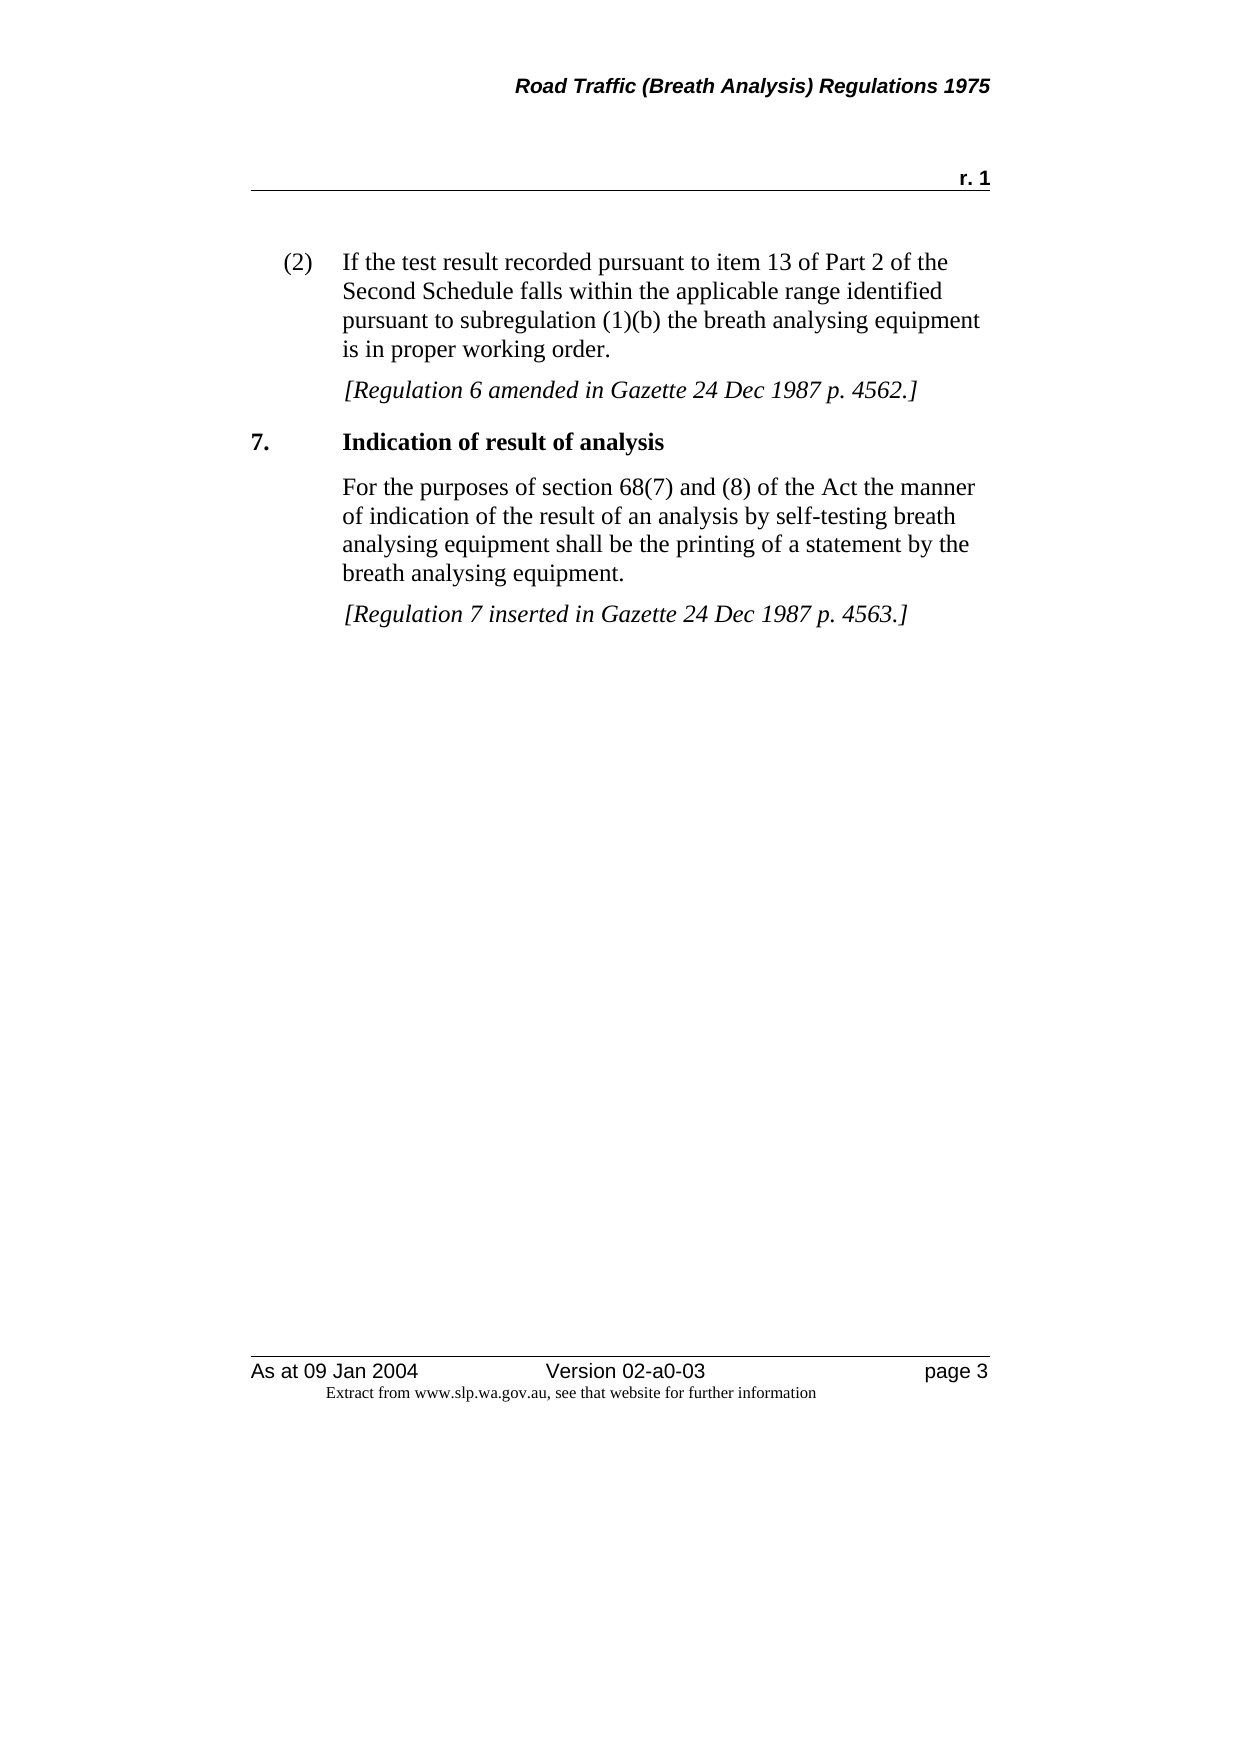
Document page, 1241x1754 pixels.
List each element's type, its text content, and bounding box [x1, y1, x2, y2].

subtitle 7. Indication of result of analysis [251, 427, 990, 455]
text For the purposes of section 68(7) and (8) of the Act the manner of indication of the result of an analysis by self-testing breath analysing equipment shall be the printing of a statement by the breath analysing equipment. [251, 472, 990, 587]
text [Regulation 7 inserted in Gazette 24 Dec 1987 p. 4563.] [251, 599, 990, 628]
text [Regulation 6 amended in Gazette 24 Dec 1987 p. 4562.] [251, 375, 990, 404]
text (2) If the test result recorded pursuant to item 13 of Part 2 of the Second Schedule falls within the applicable range identified pursuant to subregulation (1)(b) the breath analysing equipment is in proper working order. [251, 247, 990, 362]
